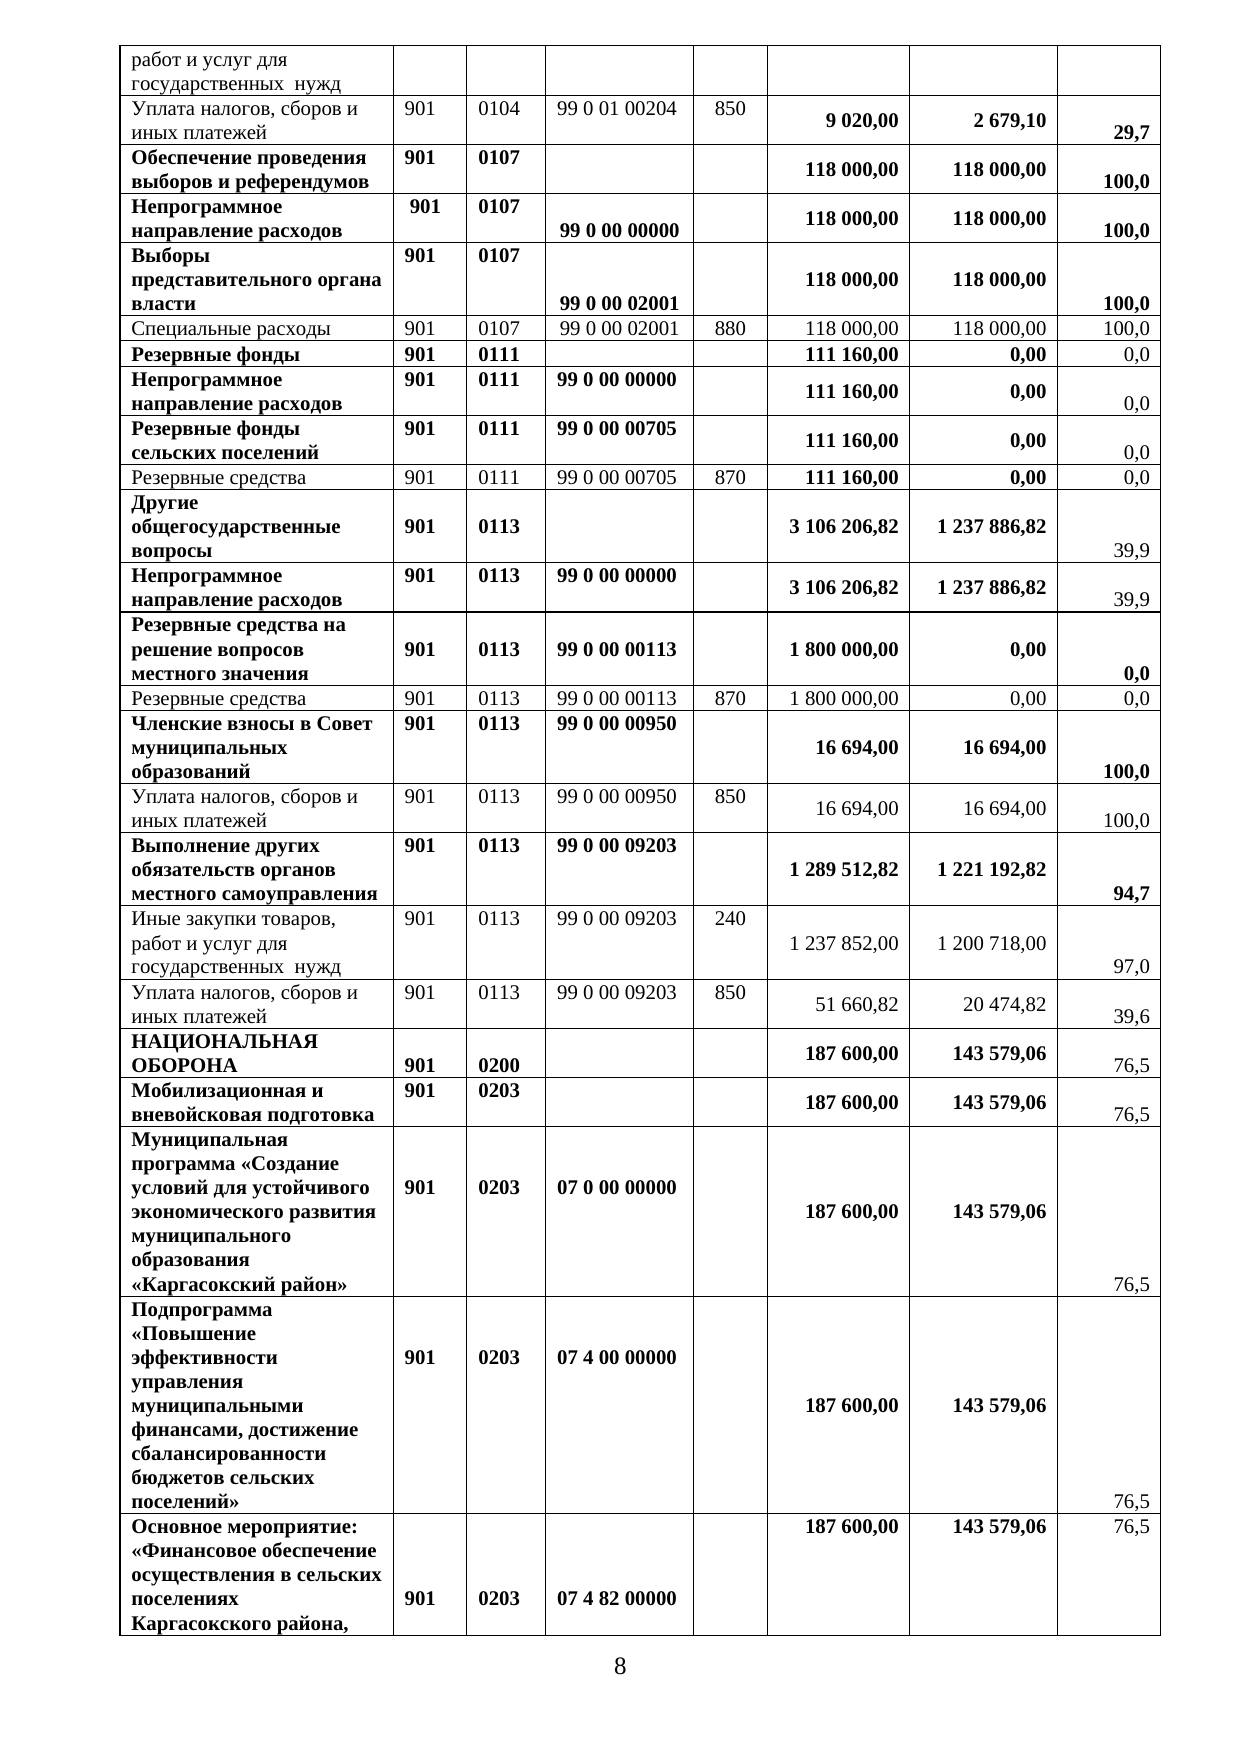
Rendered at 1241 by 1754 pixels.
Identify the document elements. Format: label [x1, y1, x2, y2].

table_cell [108, 44, 1176, 1636]
